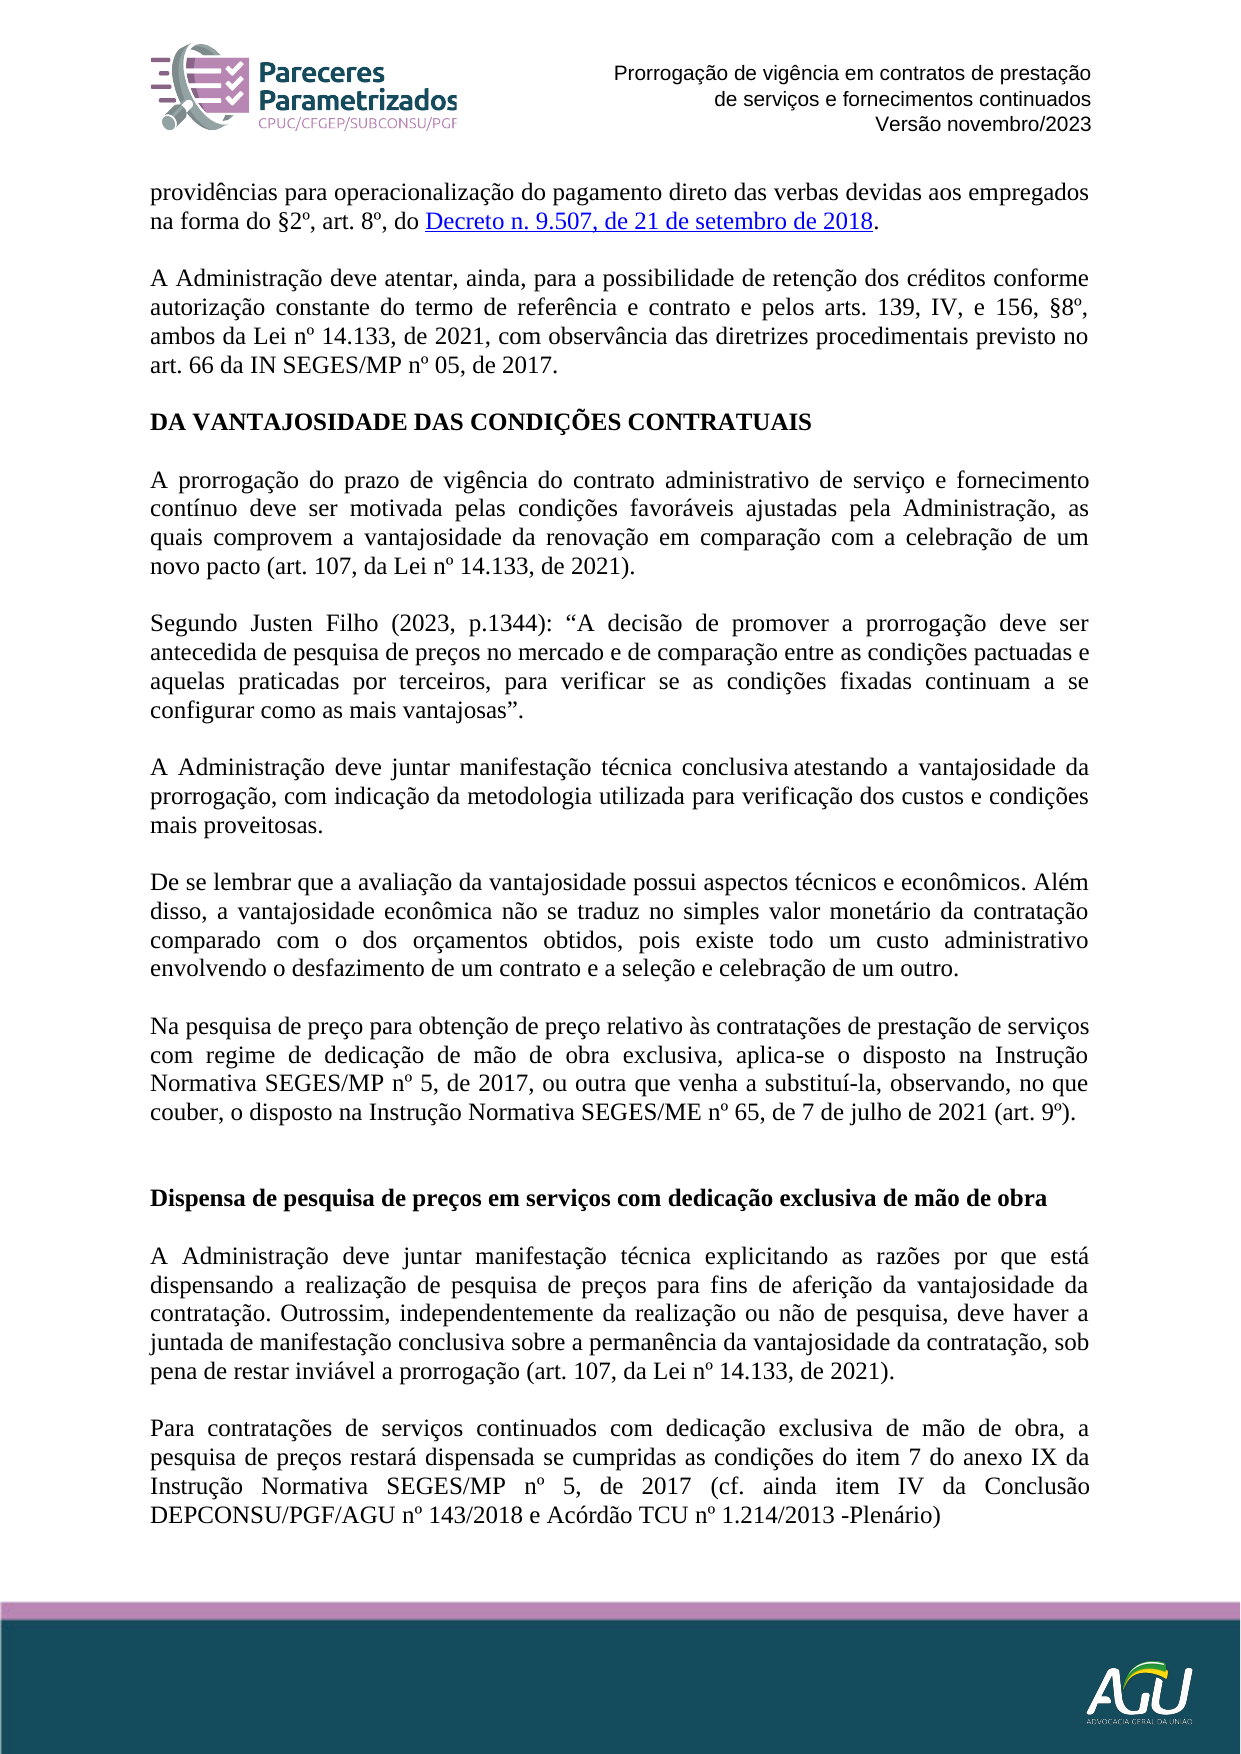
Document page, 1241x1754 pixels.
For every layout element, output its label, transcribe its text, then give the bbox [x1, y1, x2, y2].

text Na pesquisa de preço para obtenção de preço relativo às contratações de prestação de serviços com regime de dedicação de mão de obra exclusiva, aplica-se o disposto na Instrução Normativa SEGES/MP nº 5, de 2017, ou outra que venha a substituí-la, observando, no que couber, o disposto na Instrução Normativa SEGES/ME nº 65, de 7 de julho de 2021 (art. 9º). [150, 1011, 1090, 1126]
text Segundo Justen Filho (2023, p.1344): “A decisão de promover a prorrogação deve ser antecedida de pesquisa de preços no mercado e de comparação entre as condições pactuadas e aquelas praticadas por terceiros, para verificar se as condições fixadas continuam a se configurar como as mais vantajosas”. [150, 608, 1090, 723]
text De se lembrar que a avaliação da vantajosidade possui aspectos técnicos e econômicos. Além disso, a vantajosidade econômica não se traduz no simples valor monetário da contratação comparado com o dos orçamentos obtidos, pois existe todo um custo administrativo envolvendo o desfazimento de um contrato e a seleção e celebração de um outro. [150, 867, 1090, 982]
text A Administração deve atentar, ainda, para a possibilidade de retenção dos créditos conforme autorização constante do termo de referência e contrato e pelos arts. 139, IV, e 156, §8º, ambos da Lei nº 14.133, de 2021, com observância das diretrizes procedimentais previsto no art. 66 da IN SEGES/MP nº 05, de 2017. [150, 263, 1090, 378]
text A prorrogação do prazo de vigência do contrato administrativo de serviço e fornecimento contínuo deve ser motivada pelas condições favoráveis ajustadas pela Administração, as quais comprovem a vantajosidade da renovação em comparação com a celebração de um novo pacto (art. 107, da Lei nº 14.133, de 2021). [150, 465, 1090, 580]
picture [0, 1601, 1241, 1754]
text DA VANTAJOSIDADE DAS CONDIÇÕES CONTRATUAIS [150, 407, 1090, 436]
text A Administração deve juntar manifestação técnica explicitando as razões por que está dispensando a realização de pesquisa de preços para fins de aferição da vantajosidade da contratação. Outrossim, independentemente da realização ou não de pesquisa, deve haver a juntada de manifestação conclusiva sobre a permanência da vantajosidade da contratação, sob pena de restar inviável a prorrogação (art. 107, da Lei nº 14.133, de 2021). [150, 1241, 1090, 1385]
picture [150, 42, 457, 133]
text Para contratações de serviços continuados com dedicação exclusiva de mão de obra, a pesquisa de preços restará dispensada se cumpridas as condições do item 7 do anexo IX da Instrução Normativa SEGES/MP nº 5, de 2017 (cf. ainda item IV da Conclusão DEPCONSU/PGF/AGU nº 143/2018 e Acórdão TCU nº 1.214/2013 -Plenário) [150, 1413, 1090, 1528]
text A Administração deve juntar manifestação técnica conclusiva atestando a vantajosidade da prorrogação, com indicação da metodologia utilizada para verificação dos custos e condições mais proveitosas. [150, 752, 1090, 838]
text Dispensa de pesquisa de preços em serviços com dedicação exclusiva de mão de obra [150, 1183, 1090, 1212]
